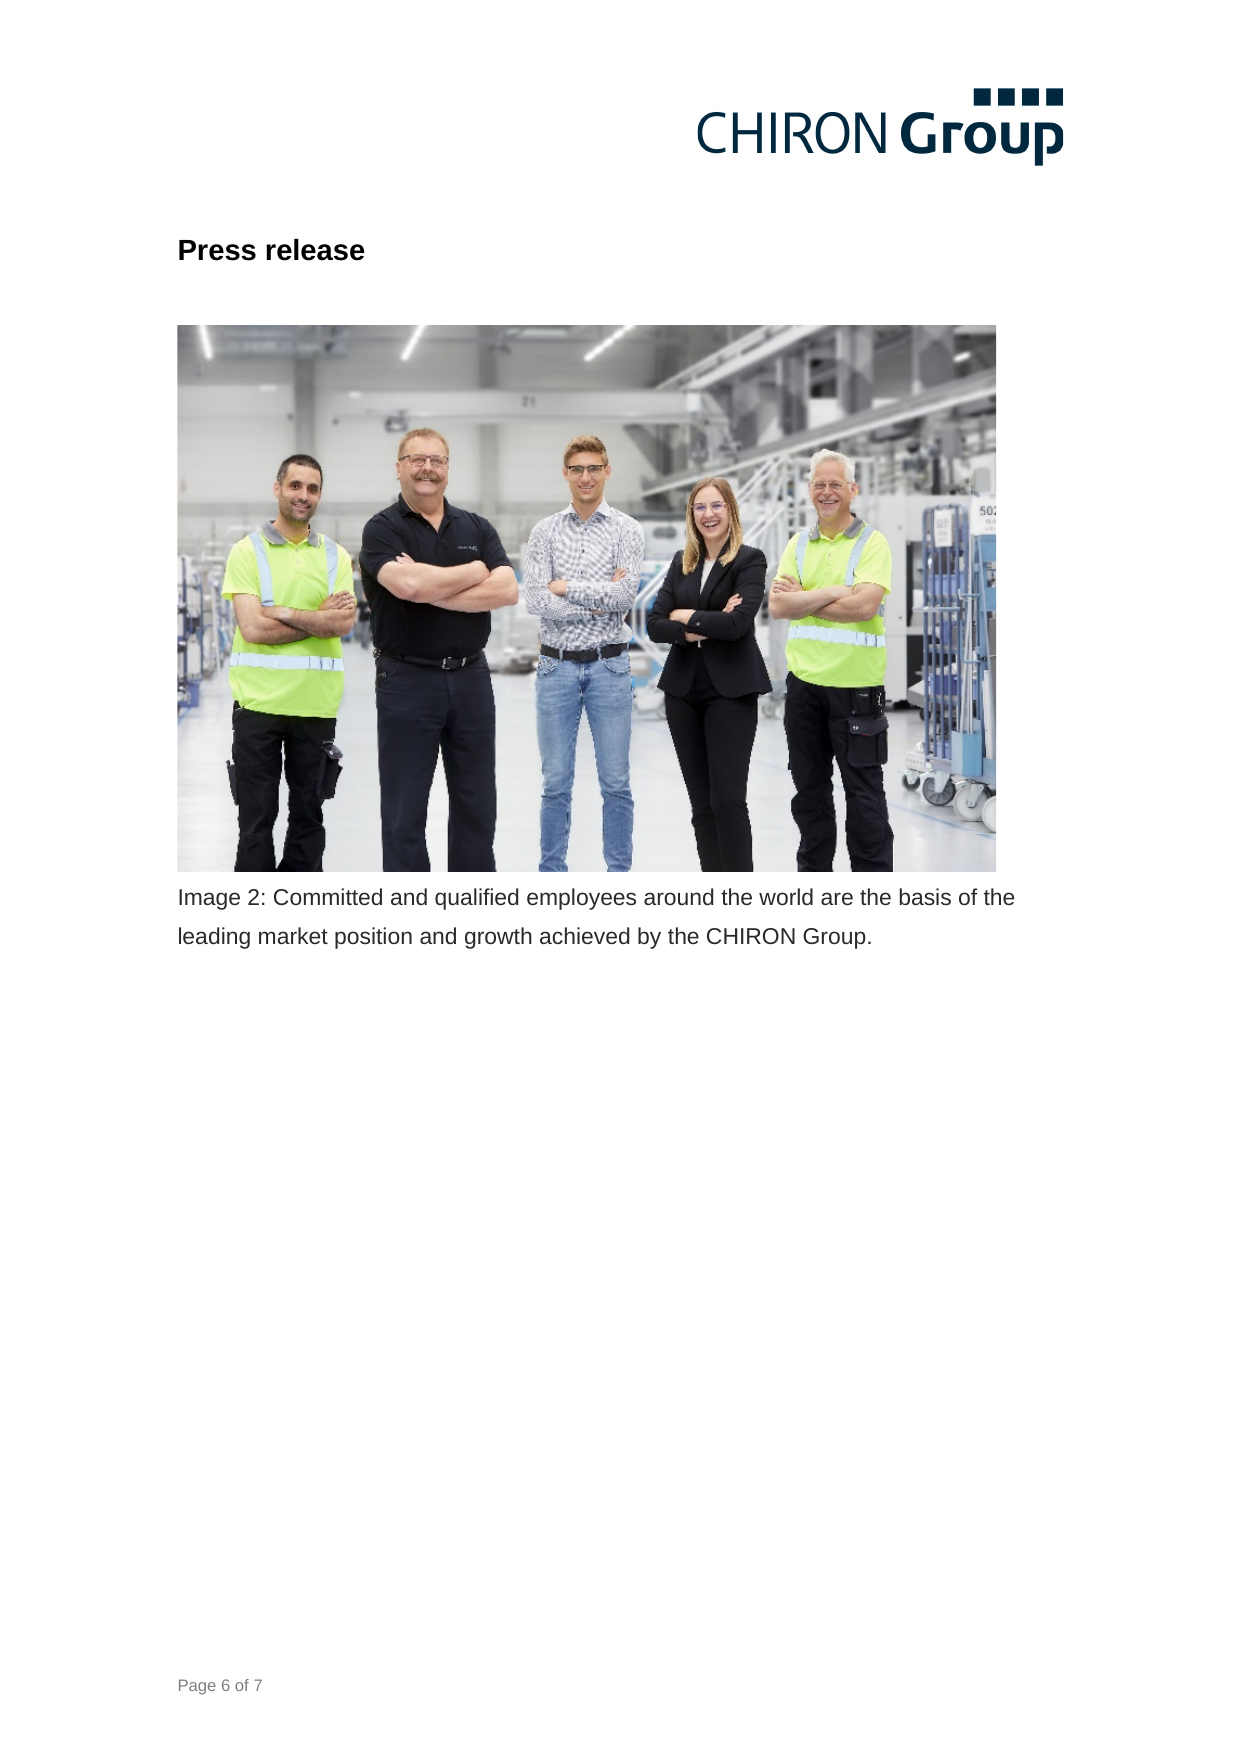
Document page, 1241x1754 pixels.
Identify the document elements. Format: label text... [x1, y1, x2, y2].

text Image 2: Committed and qualified employees around the world are the basis of the [177, 884, 1063, 910]
picture [177, 325, 997, 872]
text leading market position and growth achieved by the CHIRON Group. [177, 923, 1063, 949]
picture [697, 88, 1064, 166]
